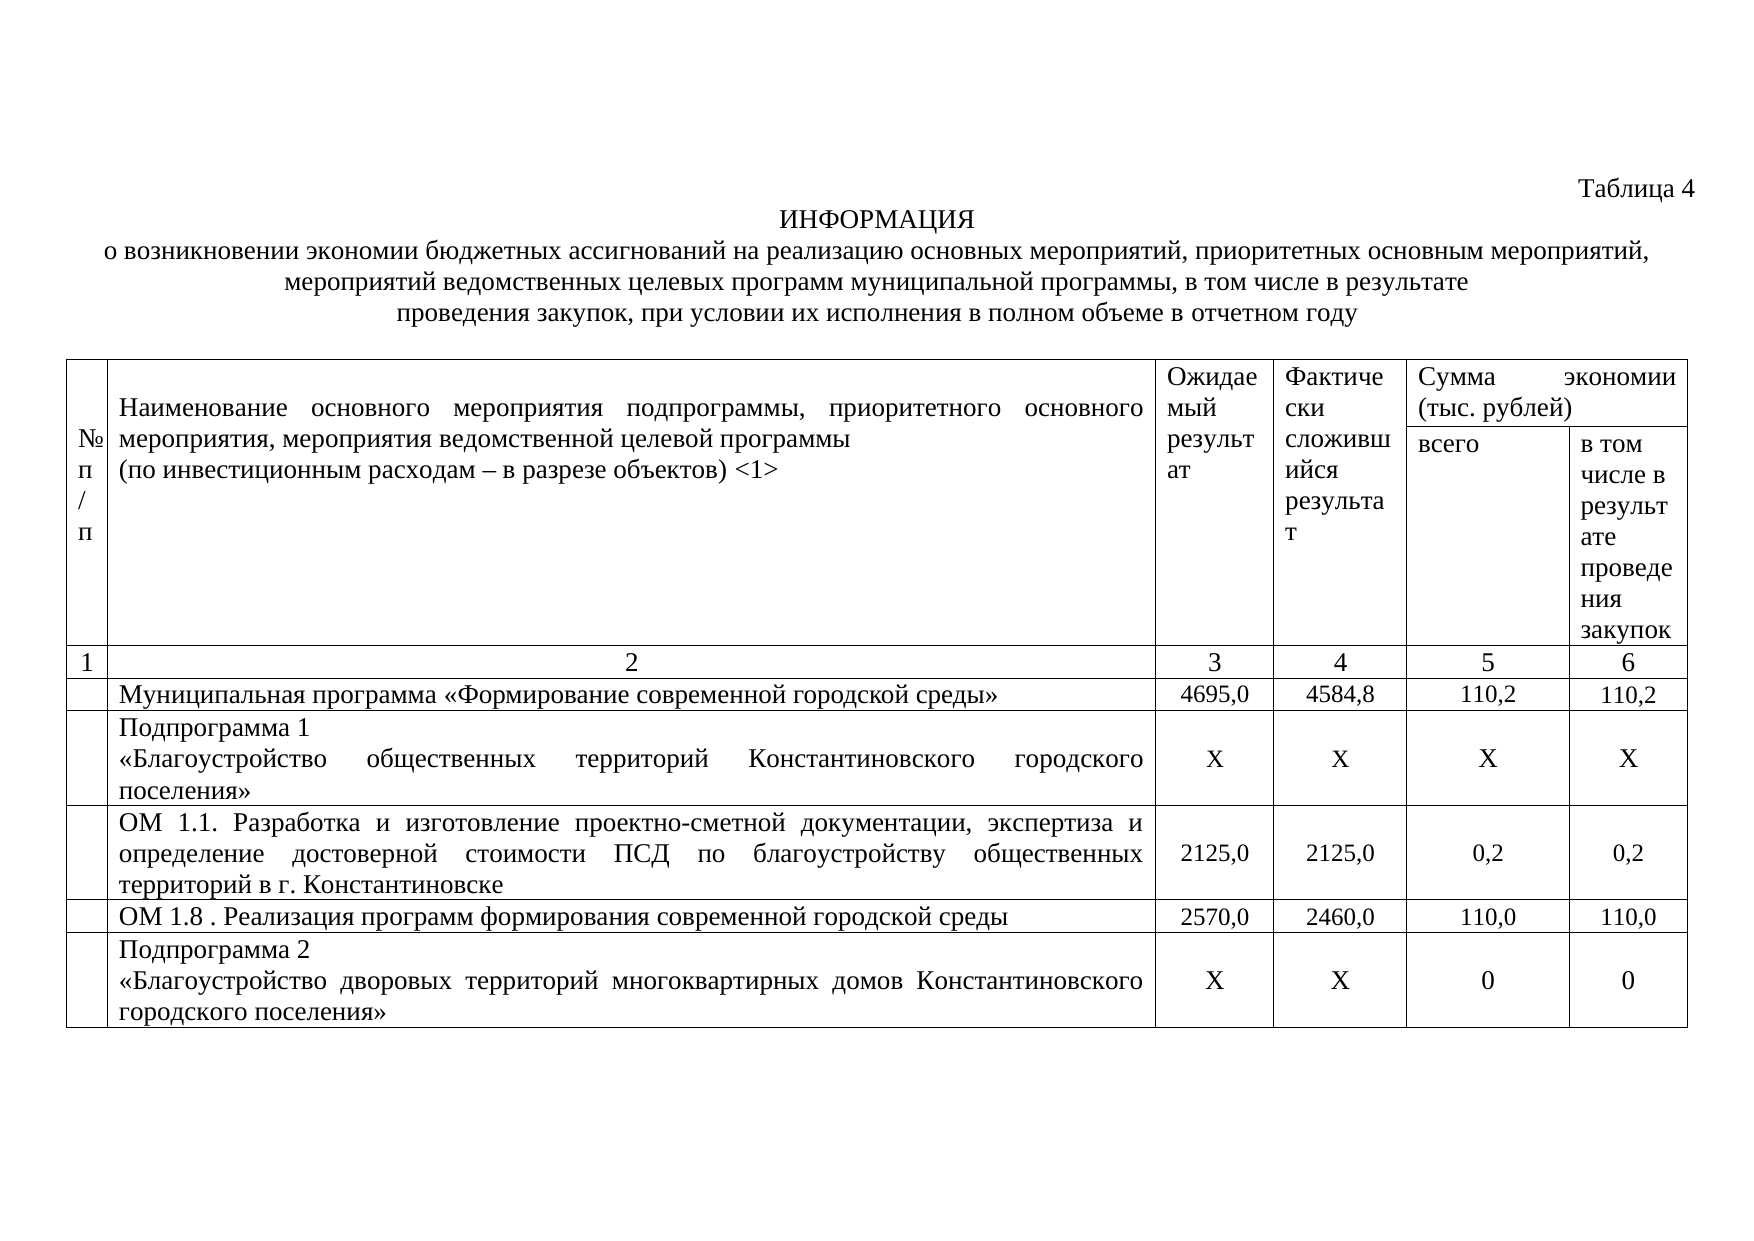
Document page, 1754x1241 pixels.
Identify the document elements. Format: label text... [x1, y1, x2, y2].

text Таблица 4 [59, 172, 1695, 203]
table_cell 4 [1274, 646, 1406, 678]
table_cell 1 [67, 646, 107, 678]
table_cell 110,0 [1407, 900, 1569, 932]
table_cell Х [1274, 933, 1406, 1027]
table_header № п/п [67, 360, 107, 645]
table_cell в том числе в результате проведения закупок [1570, 427, 1687, 645]
table_cell 2125,0 [1156, 806, 1273, 899]
table_cell Х [1156, 711, 1273, 805]
table_cell [67, 806, 107, 899]
text ИНФОРМАЦИЯ [59, 203, 1695, 234]
table_cell [67, 900, 107, 932]
table_cell 2 [108, 646, 1155, 678]
table_cell 5 [1407, 646, 1569, 678]
text проведения закупок, при условии их исполнения в полном объеме в отчетном году [59, 296, 1695, 327]
table_cell 0 [1570, 933, 1687, 1027]
table_cell Х [1570, 711, 1687, 805]
table_cell 2460,0 [1274, 900, 1406, 932]
table_cell 0,2 [1407, 806, 1569, 899]
table_cell [67, 933, 107, 1027]
table_cell ОМ 1.8 . Реализация программ формирования современной городской среды [108, 900, 1155, 932]
table_cell Подпрограмма 2 «Благоустройство дворовых территорий многоквартирных домов Константиновского городского поселения» [108, 933, 1155, 1027]
table_cell 4695,0 [1156, 679, 1273, 710]
table_cell Подпрограмма 1 «Благоустройство общественных территорий Константиновского городского поселения» [108, 711, 1155, 805]
table_cell 0 [1407, 933, 1569, 1027]
table_cell 6 [1570, 646, 1687, 678]
table_cell 110,2 [1570, 679, 1687, 710]
table_cell всего [1407, 427, 1569, 645]
table_cell ОМ 1.1. Разработка и изготовление проектно-сметной документации, экспертиза и определение достоверной стоимости ПСД по благоустройству общественных территорий в г. Константиновске [108, 806, 1155, 899]
table_header Наименование основного мероприятия подпрограммы, приоритетного основного мероприятия, мероприятия ведомственной целевой программы (по инвестиционным расходам – в разрезе объектов) <1> [108, 360, 1155, 645]
table_cell Х [1407, 711, 1569, 805]
table_cell 0,2 [1570, 806, 1687, 899]
table_cell 3 [1156, 646, 1273, 678]
table_cell 110,0 [1570, 900, 1687, 932]
table_header Фактически сложившийся результат [1274, 360, 1406, 645]
table_cell 4584,8 [1274, 679, 1406, 710]
table_cell 2570,0 [1156, 900, 1273, 932]
table_cell Муниципальная программа «Формирование современной городской среды» [108, 679, 1155, 710]
text о возникновении экономии бюджетных ассигнований на реализацию основных мероприятий, приоритетных основным мероприятий, мероприятий ведомственных целевых программ муниципальной программы, в том числе в результате [59, 234, 1695, 296]
table_cell 2125,0 [1274, 806, 1406, 899]
table_cell Х [1156, 933, 1273, 1027]
table_header Ожидаемый результат [1156, 360, 1273, 645]
table_cell [67, 711, 107, 805]
table_cell [67, 679, 107, 710]
table_header Сумма экономии (тыс. рублей) [1407, 360, 1687, 426]
table_cell 110,2 [1407, 679, 1569, 710]
table_cell Х [1274, 711, 1406, 805]
